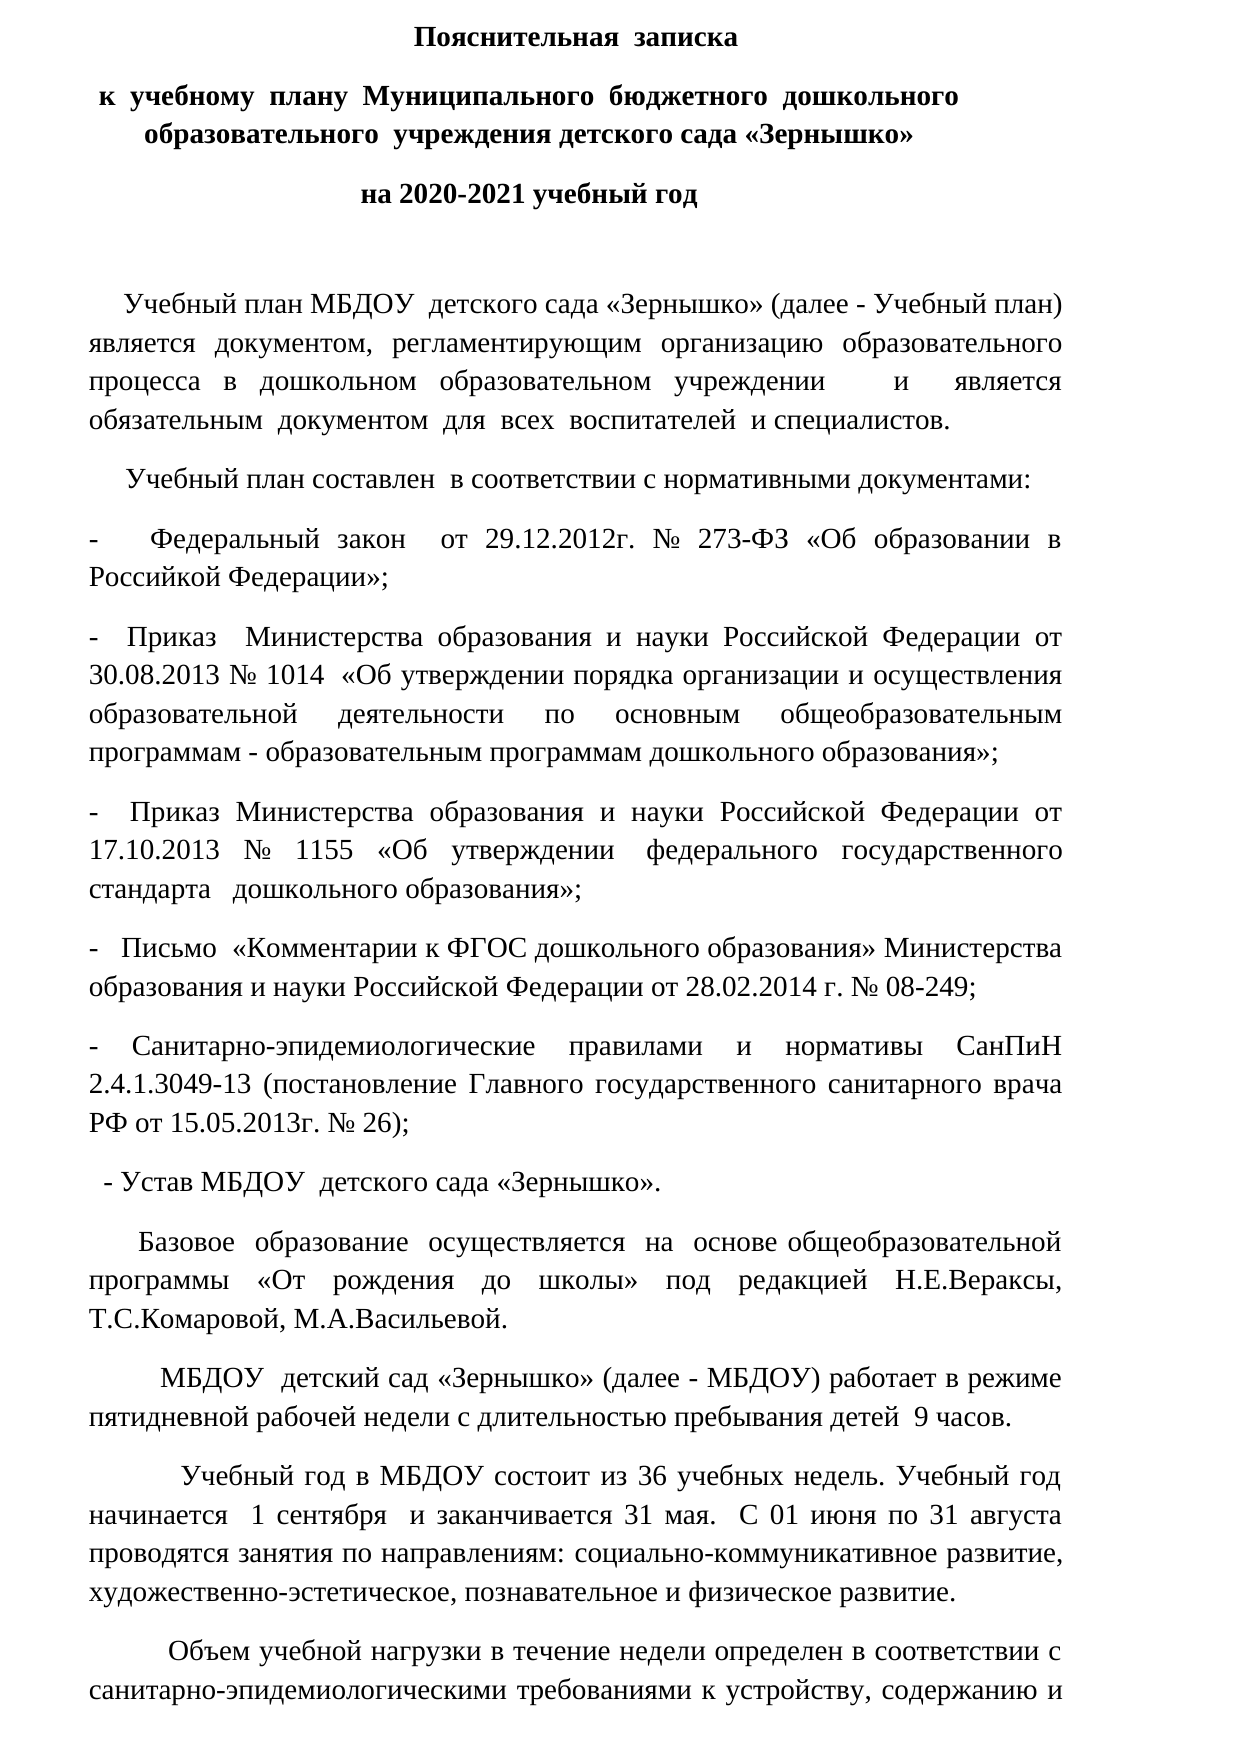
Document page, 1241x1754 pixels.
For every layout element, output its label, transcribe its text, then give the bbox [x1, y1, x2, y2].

text Учебный план МБДОУ детского сада «Зернышко» (далее - Учебный план) является документом, регламентирующим организацию образовательного процесса в дошкольном образовательном учреждении и является обязательным документом для всех воспитателей и специалистов. [88, 286, 1063, 436]
text - Письмо «Комментарии к ФГОС дошкольного образования» Министерства образования и науки Российской Федерации от 28.02.2014 г. № 08-249; [88, 930, 1063, 1002]
text - Устав МБДОУ детского сада «Зернышко». [88, 1164, 1063, 1198]
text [88, 1633, 1063, 1705]
text Базовое образование осуществляется на основе общеобразовательной программы «От рождения до школы» под редакцией Н.Е.Вераксы, Т.С.Комаровой, М.А.Васильевой. [88, 1224, 1063, 1334]
text - Федеральный закон от 29.12.2012г. № 273-ФЗ «Об образовании в Российкой Федерации»; [88, 521, 1063, 593]
text - Приказ Министерства образования и науки Российской Федерации от 30.08.2013 № 1014 «Об утверждении порядка организации и осуществления образовательной деятельности по основным общеобразовательным программам - образовательным программам дошкольного образования»; [88, 619, 1063, 768]
text к учебному плану Муниципального бюджетного дошкольного образовательного учреждения детского сада «Зернышко» [0, 78, 1063, 150]
text МБДОУ детский сад «Зернышко» (далее - МБДОУ) работает в режиме пятидневной рабочей недели с длительностью пребывания детей 9 часов. [88, 1360, 1063, 1432]
text Учебный план составлен в соответствии с нормативными документами: [88, 461, 1063, 495]
text на 2020-2021 учебный год [0, 176, 1063, 209]
text - Санитарно-эпидемиологические правилами и нормативы СанПиН 2.4.1.3049-13 (постановление Главного государственного санитарного врача РФ от 15.05.2013г. № 26); [88, 1028, 1063, 1139]
text Учебный год в МБДОУ состоит из 36 учебных недель. Учебный год начинается 1 сентября и заканчивается 31 мая. С 01 июня по 31 августа проводятся занятия по направлениям: социально-коммуникативное развитие, художественно-эстетическое, познавательное и физическое развитие. [88, 1458, 1063, 1607]
text Пояснительная записка [88, 19, 1063, 52]
text - Приказ Министерства образования и науки Российской Федерации от 17.10.2013 № 1155 «Об утверждении федерального государственного стандарта дошкольного образования»; [88, 794, 1063, 904]
